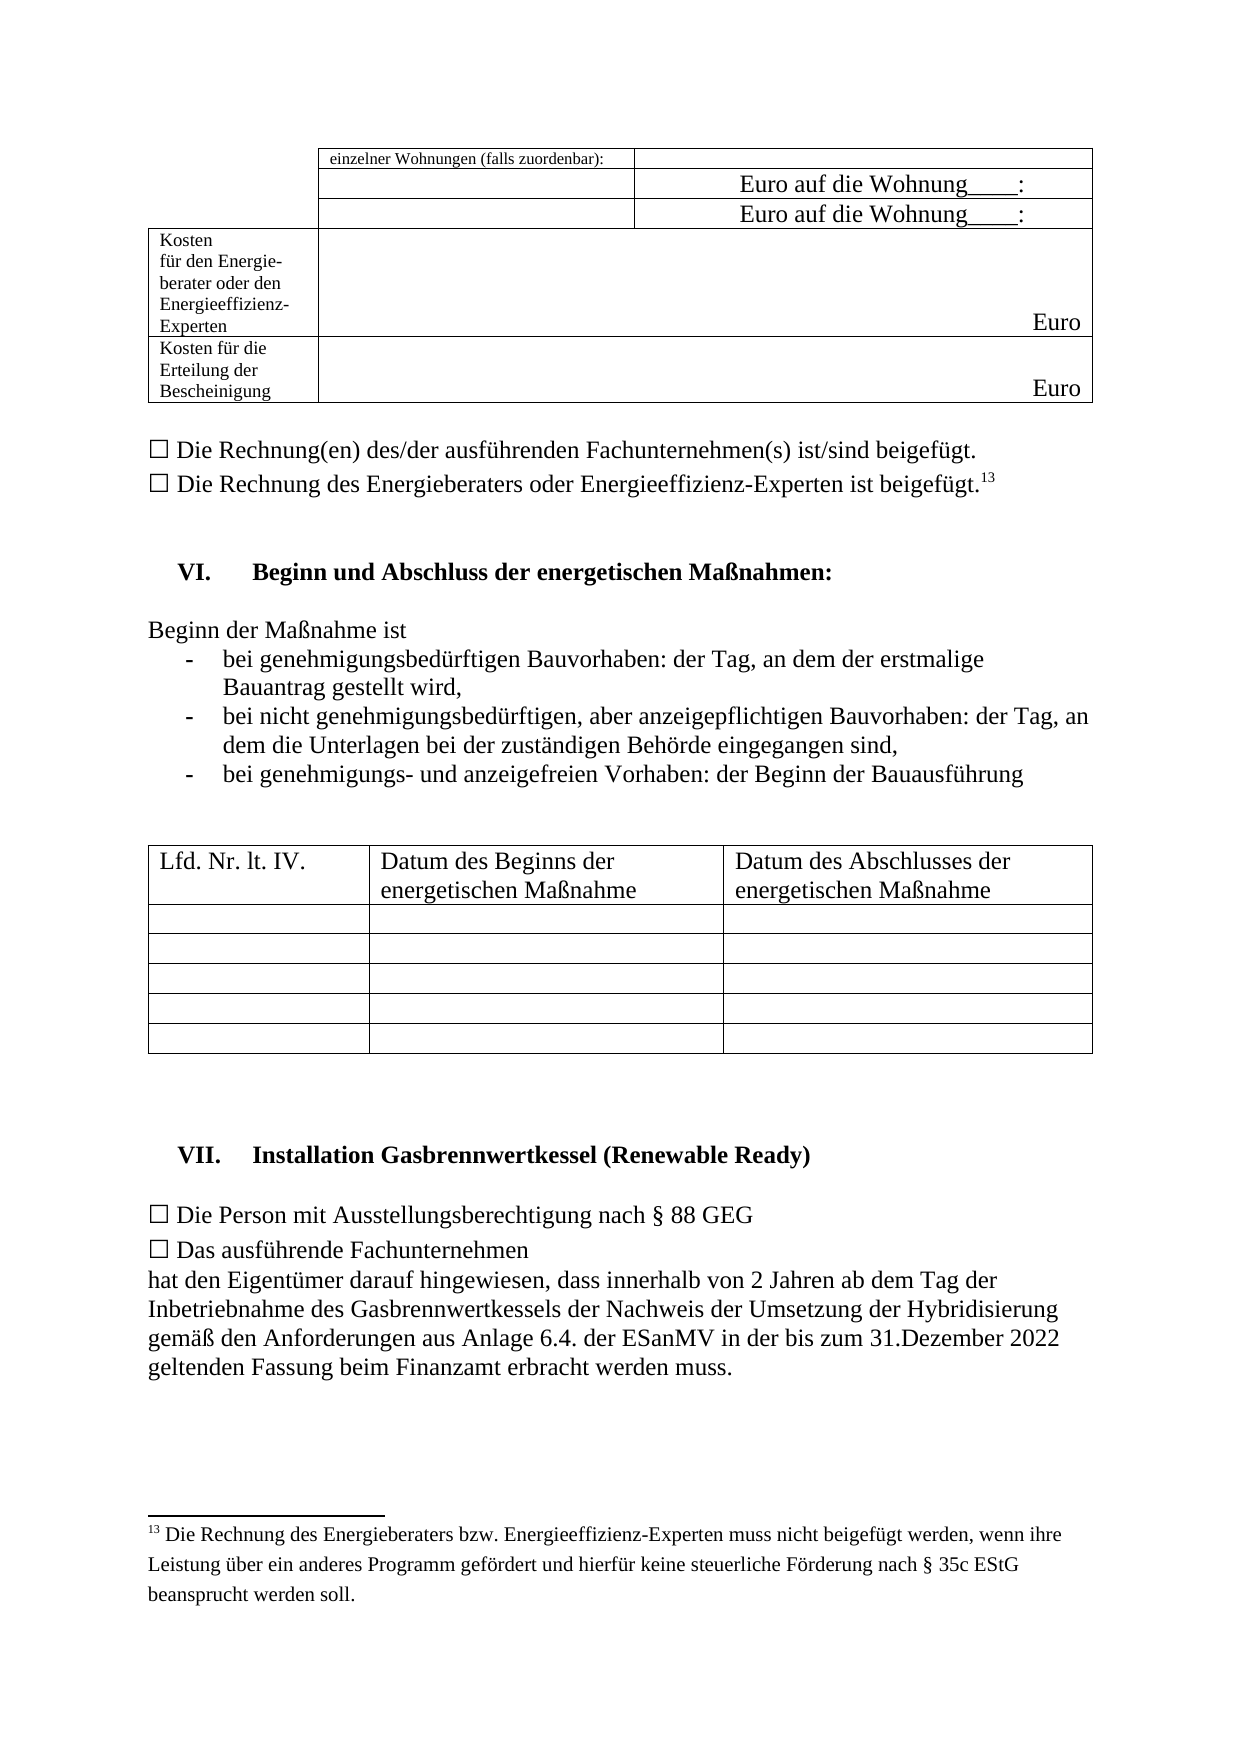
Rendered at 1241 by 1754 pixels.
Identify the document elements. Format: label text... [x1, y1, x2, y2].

table_cell [370, 994, 723, 1023]
table_cell [370, 905, 723, 933]
text Die Rechnung(en) des/der ausführenden Fachunternehmen(s) ist/sind beigefügt. [148, 432, 1093, 466]
table_cell Euro [319, 229, 1092, 336]
list bei genehmigungs- und anzeigefreien Vorhaben: der Beginn der Bauausführung [185, 759, 1093, 787]
table_cell [724, 905, 1092, 933]
table_cell [149, 905, 369, 933]
table_cell [319, 169, 634, 198]
table_cell [724, 934, 1092, 963]
text Die Person mit Ausstellungsberechtigung nach § 88 GEG Das ausführende Fachunternehmen hat den Eigentümer darauf hingewiesen, dass innerhalb von 2 Jahren ab dem Tag der Inbetriebnahme des Gasbrennwertkessels der Nachweis der Umsetzung der Hybridisierung gemäß den Anforderungen aus Anlage 6.4. der ESanMV in der bis zum 31.Dezember 2022 geltenden Fassung beim Finanzamt erbracht werden muss. [148, 1197, 1093, 1380]
table_cell [149, 1024, 369, 1052]
text ☐ Die Rechnung des Energieberaters oder Energieeffizienz-Experten ist beigefügt. [148, 466, 1093, 500]
table_cell Euro [319, 337, 1092, 402]
table_cell [370, 934, 723, 963]
table_cell [149, 964, 369, 993]
table_cell [149, 994, 369, 1023]
table_cell [724, 1024, 1092, 1052]
table_cell [149, 934, 369, 963]
list bei nicht genehmigungsbedürftigen, aber anzeigepflichtigen Bauvorhaben: der Tag, an dem die Unterlagen bei der zuständigen Behörde eingegangen sind, [185, 701, 1093, 759]
list Installation Gasbrennwertkessel (Renewable Ready) [177, 1140, 1093, 1197]
text Beginn der Maßnahme ist [148, 615, 1093, 644]
table_cell [724, 964, 1092, 993]
table_cell [370, 1024, 723, 1052]
table_cell [370, 964, 723, 993]
table_cell Kosten für die Erteilung der Bescheinigung [149, 337, 318, 402]
table_cell Euro auf die Wohnung____: [635, 199, 1092, 227]
table_header Datum des Abschlusses der energetischen Maßnahme [724, 846, 1092, 903]
table_header Datum des Beginns der energetischen Maßnahme [370, 846, 723, 903]
table_cell Euro auf die Wohnung____: [635, 169, 1092, 198]
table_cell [319, 149, 634, 168]
list Beginn und Abschluss der energetischen Maßnahmen: [177, 557, 1093, 586]
table_cell Kosten für den Energie- berater oder den Energieeffizienz-Experten [149, 229, 318, 336]
table_cell [319, 199, 634, 227]
list bei genehmigungsbedürftigen Bauvorhaben: der Tag, an dem der erstmalige Bauantrag gestellt wird, [185, 644, 1093, 701]
table_header Lfd. Nr. lt. IV. [149, 846, 369, 903]
table_cell [724, 994, 1092, 1023]
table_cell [635, 149, 1092, 168]
